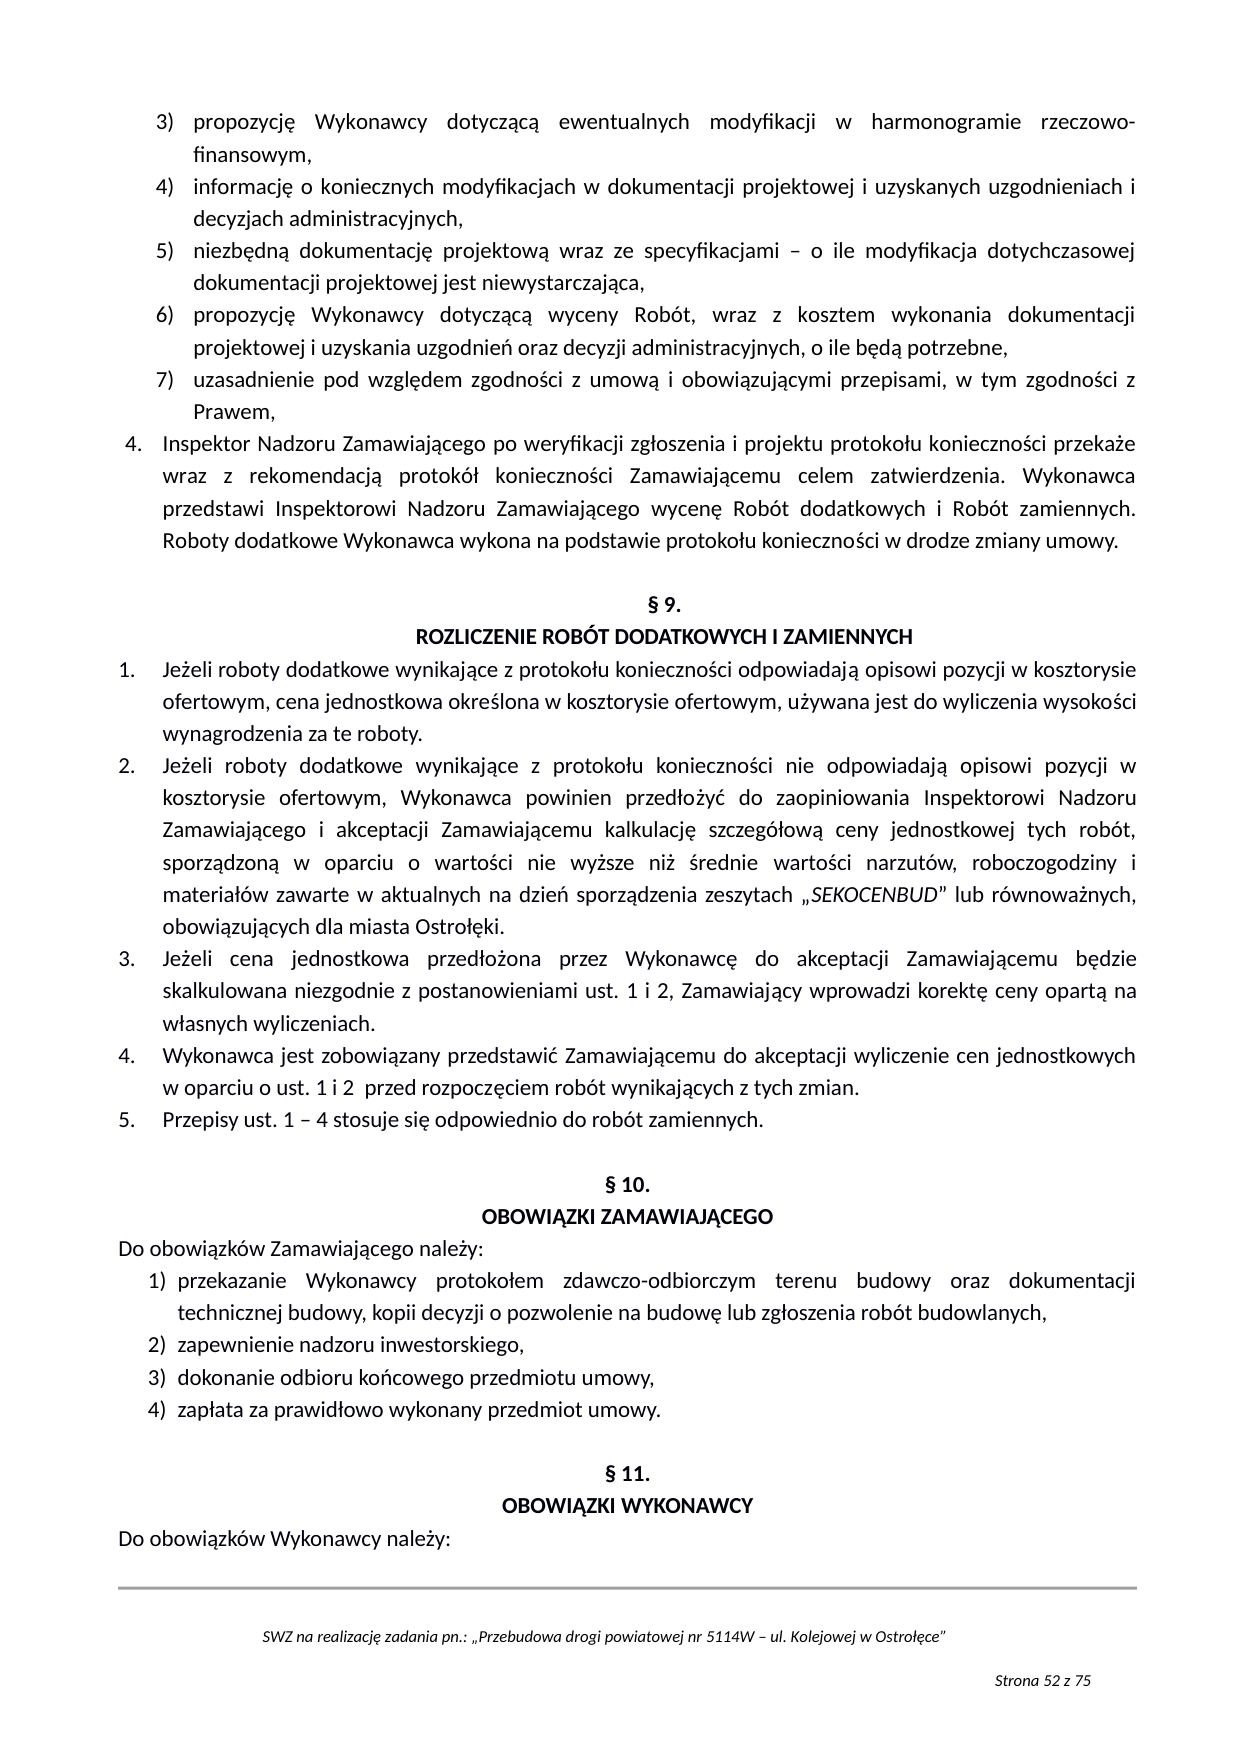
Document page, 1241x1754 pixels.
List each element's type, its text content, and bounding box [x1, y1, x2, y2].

text Do obowiązków Wykonawcy należy: [118, 1524, 1137, 1552]
text Do obowiązków Zamawiającego należy: [118, 1234, 1137, 1262]
list Jeżeli cena jednostkowa przedłożona przez Wykonawcę do akceptacji Zamawiającemu będzie skalkulowana niezgodnie z postanowieniami ust. 1 i 2, Zamawiający wprowadzi korektę ceny opartą na własnych wyliczeniach. [118, 944, 1137, 1037]
list dokonanie odbioru końcowego przedmiotu umowy, [148, 1363, 1137, 1391]
list Jeżeli roboty dodatkowe wynikające z protokołu konieczności nie odpowiadają opisowi pozycji w kosztorysie ofertowym, Wykonawca powinien przedłożyć do zaopiniowania Inspektorowi Nadzoru Zamawiającego i akceptacji Zamawiającemu kalkulację szczegółową ceny jednostkowej tych robót, sporządzoną w oparciu o wartości nie wyższe niż średnie wartości narzutów, roboczogodziny i materiałów zawarte w aktualnych na dzień sporządzenia zeszytach „SEKOCENBUD” lub równoważnych, obowiązujących dla miasta Ostrołęki. [118, 751, 1137, 940]
list propozycję Wykonawcy dotyczącą wyceny Robót, wraz z kosztem wykonania dokumentacji projektowej i uzyskania uzgodnień oraz decyzji administracyjnych, o ile będą potrzebne, [156, 301, 1137, 361]
text OBOWIĄZKI ZAMAWIAJĄCEGO [118, 1202, 1137, 1230]
list Przepisy ust. 1 – 4 stosuje się odpowiednio do robót zamiennych. [118, 1105, 1137, 1133]
text § 9. [192, 590, 1137, 618]
list Wykonawca jest zobowiązany przedstawić Zamawiającemu do akceptacji wyliczenie cen jednostkowych w oparciu o ust. 1 i 2 przed rozpoczęciem robót wynikających z tych zmian. [118, 1041, 1137, 1101]
list niezbędną dokumentację projektową wraz ze specyfikacjami – o ile modyfikacja dotychczasowej dokumentacji projektowej jest niewystarczająca, [156, 236, 1137, 296]
text OBOWIĄZKI WYKONAWCY [118, 1492, 1137, 1519]
list Jeżeli roboty dodatkowe wynikające z protokołu konieczności odpowiadają opisowi pozycji w kosztorysie ofertowym, cena jednostkowa określona w kosztorysie ofertowym, używana jest do wyliczenia wysokości wynagrodzenia za te roboty. [118, 655, 1137, 747]
list informację o koniecznych modyfikacjach w dokumentacji projektowej i uzyskanych uzgodnieniach i decyzjach administracyjnych, [156, 172, 1137, 232]
text § 10. [118, 1170, 1137, 1198]
list propozycję Wykonawcy dotyczącą ewentualnych modyfikacji w harmonogramie rzeczowo-finansowym, [156, 107, 1137, 168]
list zapłata za prawidłowo wykonany przedmiot umowy. [148, 1395, 1137, 1423]
list Inspektor Nadzoru Zamawiającego po weryfikacji zgłoszenia i projektu protokołu konieczności przekaże wraz z rekomendacją protokół konieczności Zamawiającemu celem zatwierdzenia. Wykonawca przedstawi Inspektorowi Nadzoru Zamawiającego wycenę Robót dodatkowych i Robót zamiennych. Roboty dodatkowe Wykonawca wykona na podstawie protokołu konieczności w drodze zmiany umowy. [125, 429, 1137, 554]
text § 11. [118, 1459, 1137, 1487]
list przekazanie Wykonawcy protokołem zdawczo-odbiorczym terenu budowy oraz dokumentacji technicznej budowy, kopii decyzji o pozwolenie na budowę lub zgłoszenia robót budowlanych, [148, 1266, 1137, 1326]
list zapewnienie nadzoru inwestorskiego, [148, 1331, 1137, 1359]
text ROZLICZENIE ROBÓT DODATKOWYCH I ZAMIENNYCH [192, 622, 1137, 651]
list uzasadnienie pod względem zgodności z umową i obowiązującymi przepisami, w tym zgodności z Prawem, [156, 365, 1137, 425]
